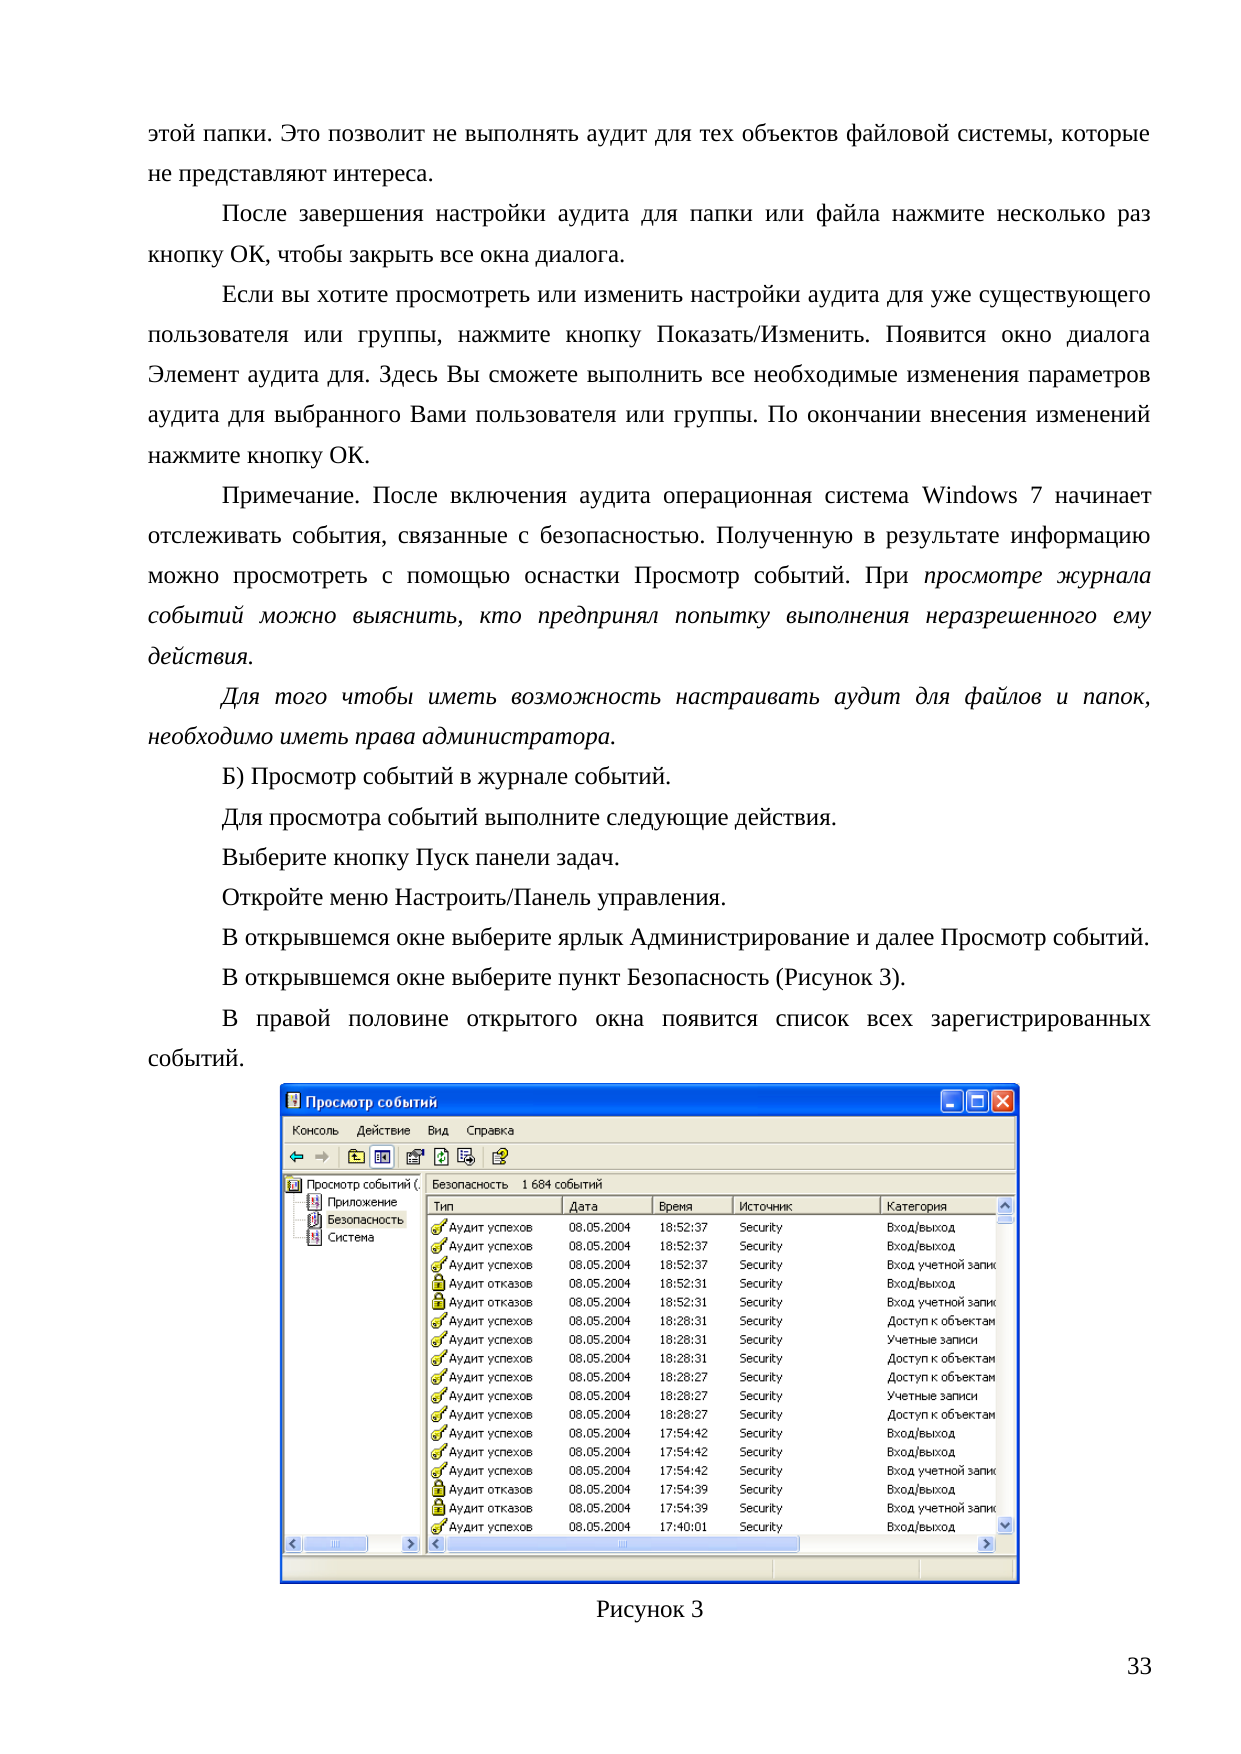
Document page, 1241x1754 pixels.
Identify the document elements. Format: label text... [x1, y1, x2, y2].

text Откройте меню Настроить/Панель управления. [148, 882, 1152, 911]
text Рисунок 3 [148, 1594, 1152, 1623]
text Б) Просмотр событий в журнале событий. [148, 761, 1152, 790]
text Выберите кнопку Пуск панели задач. [148, 842, 1152, 871]
text Для того чтобы иметь возможность настраивать аудит для файлов и папок, необходимо иметь права администратора. [148, 681, 1152, 750]
text Примечание. После включения аудита операционная система Windows 7 начинает отслеживать события, связанные с безопасностью. Полученную в результате информацию можно просмотреть с помощью оснастки Просмотр событий. При просмотре журнала событий можно выяснить, кто предпринял попытку выполнения неразрешенного ему действия. [148, 480, 1152, 669]
picture [279, 1083, 1020, 1584]
text Для просмотра событий выполните следующие действия. [148, 802, 1152, 830]
text После завершения настройки аудита для папки или файла нажмите несколько раз кнопку ОК, чтобы закрыть все окна диалога. [148, 198, 1152, 267]
text Если вы хотите просмотреть или изменить настройки аудита для уже существующего пользователя или группы, нажмите кнопку Показать/Изменить. Появится окно диалога Элемент аудита для. Здесь Вы сможете выполнить все необходимые изменения параметров аудита для выбранного Вами пользователя или группы. По окончании внесения изменений нажмите кнопку ОК. [148, 279, 1152, 468]
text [148, 118, 1152, 187]
text В открывшемся окне выберите ярлык Администрирование и далее Просмотр событий. [148, 922, 1152, 951]
text В правой половине открытого окна появится список всех зарегистрированных событий. [148, 1003, 1152, 1072]
text В открывшемся окне выберите пункт Безопасность (Рисунок 3). [148, 962, 1152, 991]
